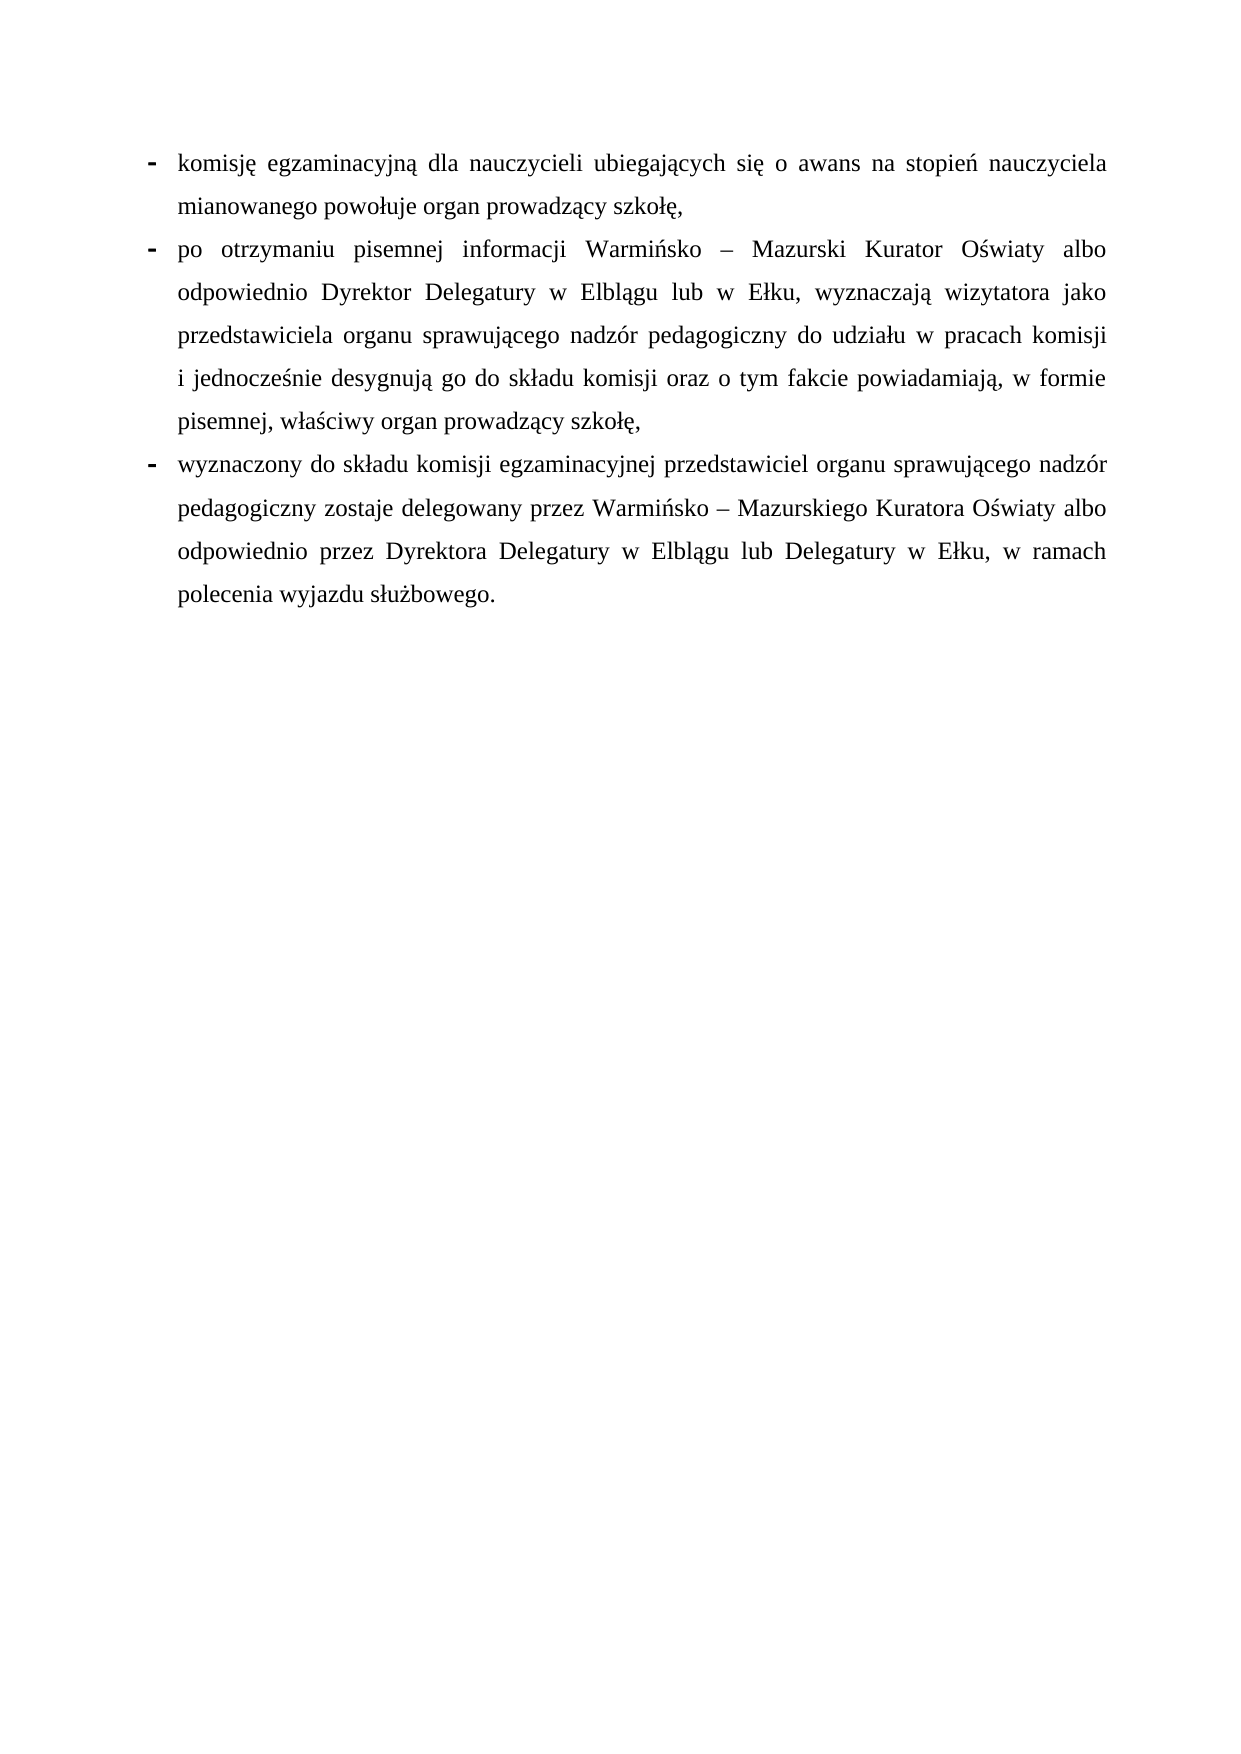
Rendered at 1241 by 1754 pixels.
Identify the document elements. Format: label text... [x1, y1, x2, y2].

list po otrzymaniu pisemnej informacji Warmińsko – Mazurski Kurator Oświaty albo odpowiednio Dyrektor Delegatury w Elblągu lub w Ełku, wyznaczają wizytatora jako przedstawiciela organu sprawującego nadzór pedagogiczny do udziału w pracach komisji i jednocześnie desygnują go do składu komisji oraz o tym fakcie powiadamiają, w formie pisemnej, właściwy organ prowadzący szkołę, [148, 234, 1107, 435]
list komisję egzaminacyjną dla nauczycieli ubiegających się o awans na stopień nauczyciela mianowanego powołuje organ prowadzący szkołę, [148, 148, 1107, 219]
list wyznaczony do składu komisji egzaminacyjnej przedstawiciel organu sprawującego nadzór pedagogiczny zostaje delegowany przez Warmińsko – Mazurskiego Kuratora Oświaty albo odpowiednio przez Dyrektora Delegatury w Elblągu lub Delegatury w Ełku, w ramach polecenia wyjazdu służbowego. [148, 449, 1107, 608]
